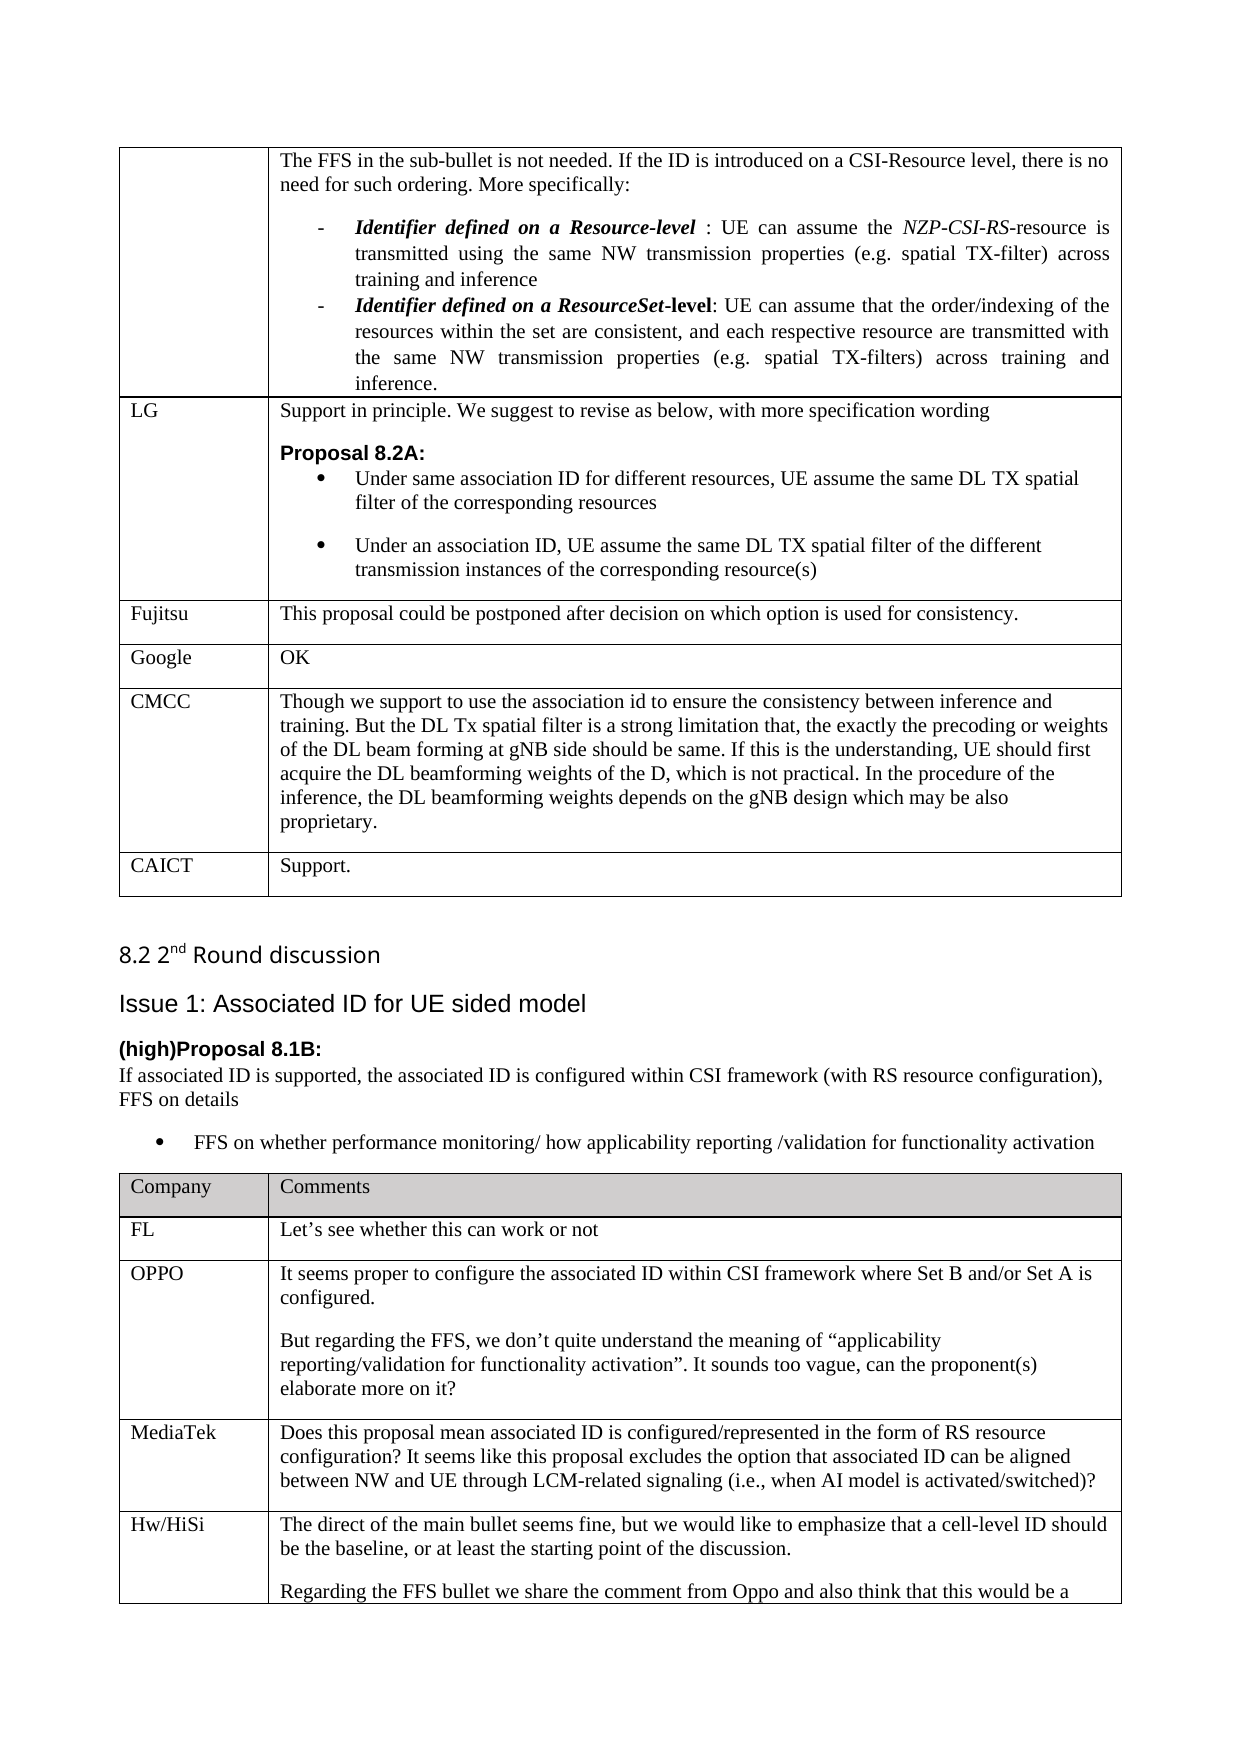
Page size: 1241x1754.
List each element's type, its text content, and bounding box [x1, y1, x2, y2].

subtitle 8.2 2nd Round discussion [118, 939, 1122, 971]
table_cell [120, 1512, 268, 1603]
text If associated ID is supported, the associated ID is configured within CSI framework (with RS resource configuration), FFS on details [118, 1063, 1122, 1111]
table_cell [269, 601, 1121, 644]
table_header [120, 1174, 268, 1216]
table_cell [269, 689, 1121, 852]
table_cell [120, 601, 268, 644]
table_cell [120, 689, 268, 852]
list FFS on whether performance monitoring/ how applicability reporting /validation for functionality activation [156, 1130, 1122, 1154]
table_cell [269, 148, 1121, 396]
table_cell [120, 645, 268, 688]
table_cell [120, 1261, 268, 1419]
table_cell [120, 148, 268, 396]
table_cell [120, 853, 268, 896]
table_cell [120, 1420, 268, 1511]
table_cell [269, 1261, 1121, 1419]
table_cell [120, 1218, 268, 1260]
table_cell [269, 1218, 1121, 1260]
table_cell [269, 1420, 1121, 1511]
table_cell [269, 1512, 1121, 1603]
subtitle (high)Proposal 8.1B: [118, 1037, 1122, 1061]
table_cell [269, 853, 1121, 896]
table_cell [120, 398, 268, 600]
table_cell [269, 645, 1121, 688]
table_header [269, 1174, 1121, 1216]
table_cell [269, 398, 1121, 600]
subtitle Issue 1: Associated ID for UE sided model [118, 989, 1122, 1018]
